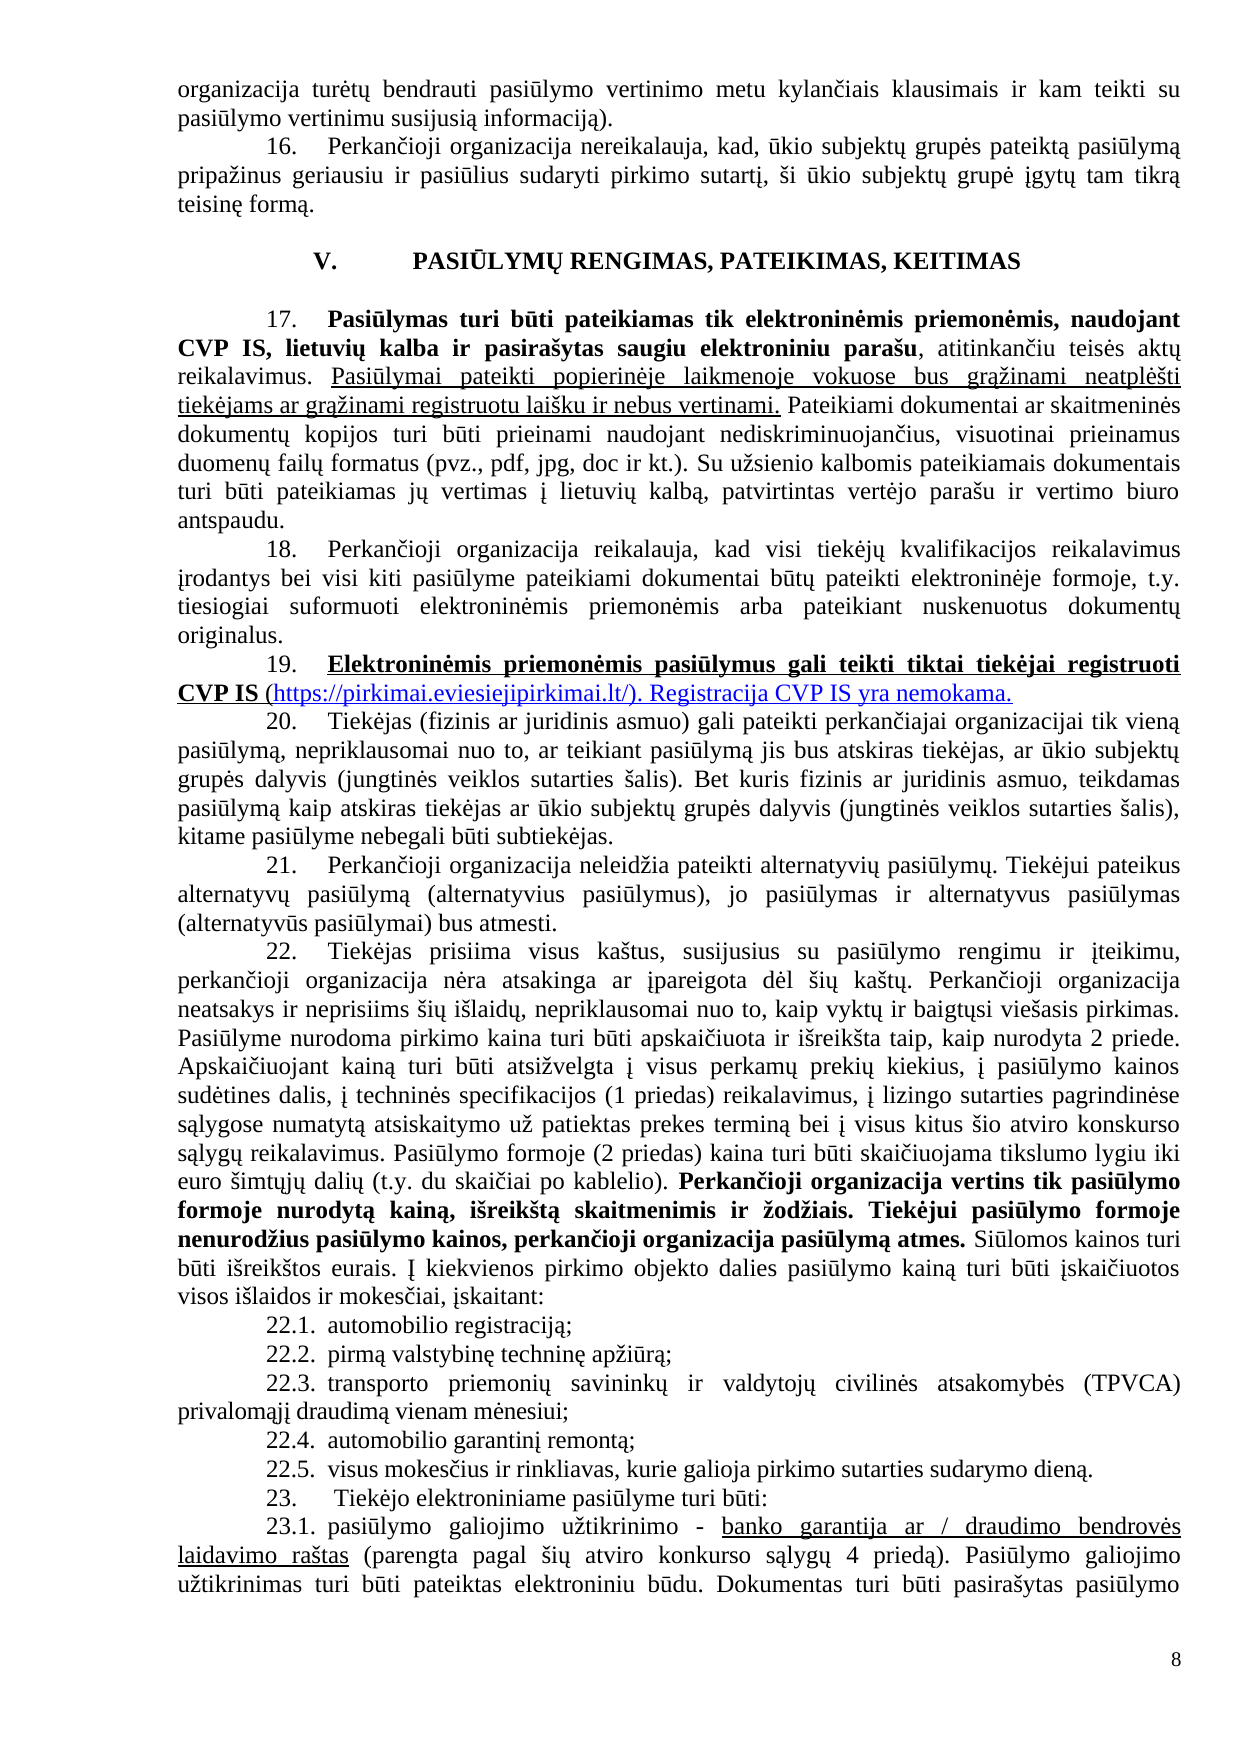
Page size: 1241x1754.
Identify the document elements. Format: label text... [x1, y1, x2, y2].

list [177, 1511, 1181, 1598]
list Perkančioji organizacija neleidžia pateikti alternatyvių pasiūlymų. Tiekėjui pateikus alternatyvų pasiūlymą (alternatyvius pasiūlymus), jo pasiūlymas ir alternatyvus pasiūlymas (alternatyvūs pasiūlymai) bus atmesti. [177, 850, 1181, 936]
list transporto priemonių savininkų ir valdytojų civilinės atsakomybės (TPVCA) privalomąjį draudimą vienam mėnesiui; [177, 1368, 1181, 1425]
list Perkančioji organizacija nereikalauja, kad, ūkio subjektų grupės pateiktą pasiūlymą pripažinus geriausiu ir pasiūlius sudaryti pirkimo sutartį, ši ūkio subjektų grupė įgytų tam tikrą teisinę formą. [177, 131, 1181, 218]
list Tiekėjas prisiima visus kaštus, susijusius su pasiūlymo rengimu ir įteikimu, perkančioji organizacija nėra atsakinga ar įpareigota dėl šių kaštų. Perkančioji organizacija neatsakys ir neprisiims šių išlaidų, nepriklausomai nuo to, kaip vyktų ir baigtųsi viešasis pirkimas. Pasiūlyme nurodoma pirkimo kaina turi būti apskaičiuota ir išreikšta taip, kaip nurodyta 2 priede. Apskaičiuojant kainą turi būti atsižvelgta į visus perkamų prekių kiekius, į pasiūlymo kainos sudėtines dalis, į techninės specifikacijos (1 priedas) reikalavimus, į lizingo sutarties pagrindinėse sąlygose numatytą atsiskaitymo už patiektas prekes terminą bei į visus kitus šio atviro konskurso sąlygų reikalavimus. Pasiūlymo formoje (2 priedas) kaina turi būti skaičiuojama tikslumo lygiu iki euro šimtųjų dalių (t.y. du skaičiai po kablelio). Perkančioji organizacija vertins tik pasiūlymo formoje nurodytą kainą, išreikštą skaitmenimis ir žodžiais. Tiekėjui pasiūlymo formoje nenurodžius pasiūlymo kainos, perkančioji organizacija pasiūlymą atmes. Siūlomos kainos turi būti išreikštos eurais. Į kiekvienos pirkimo objekto dalies pasiūlymo kainą turi būti įskaičiuotos visos išlaidos ir mokesčiai, įskaitant: [177, 936, 1181, 1310]
list Elektroninėmis priemonėmis pasiūlymus gali teikti tiktai tiekėjai registruoti CVP IS (https://pirkimai.eviesiejipirkimai.lt/). Registracija CVP IS yra nemokama. [177, 649, 1181, 706]
list automobilio registraciją; [177, 1310, 1181, 1339]
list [177, 74, 1181, 131]
subtitle PASIŪLYMŲ RENGIMAS, PATEIKIMAS, KEITIMAS [177, 246, 1181, 275]
list automobilio garantinį remontą; [177, 1425, 1181, 1454]
list Tiekėjo elektroniniame pasiūlyme turi būti: [177, 1483, 1181, 1511]
list Pasiūlymas turi būti pateikiamas tik elektroninėmis priemonėmis, naudojant CVP IS, lietuvių kalba ir pasirašytas saugiu elektroniniu parašu, atitinkančiu teisės aktų reikalavimus. Pasiūlymai pateikti popierinėje laikmenoje vokuose bus grąžinami neatplėšti tiekėjams ar grąžinami registruotu laišku ir nebus vertinami. Pateikiami dokumentai ar skaitmeninės dokumentų kopijos turi būti prieinami naudojant nediskriminuojančius, visuotinai prieinamus duomenų failų formatus (pvz., pdf, jpg, doc ir kt.). Su užsienio kalbomis pateikiamais dokumentais turi būti pateikiamas jų vertimas į lietuvių kalbą, patvirtintas vertėjo parašu ir vertimo biuro antspaudu. [177, 304, 1181, 534]
list Tiekėjas (fizinis ar juridinis asmuo) gali pateikti perkančiajai organizacijai tik vieną pasiūlymą, nepriklausomai nuo to, ar teikiant pasiūlymą jis bus atskiras tiekėjas, ar ūkio subjektų grupės dalyvis (jungtinės veiklos sutarties šalis). Bet kuris fizinis ar juridinis asmuo, teikdamas pasiūlymą kaip atskiras tiekėjas ar ūkio subjektų grupės dalyvis (jungtinės veiklos sutarties šalis), kitame pasiūlyme nebegali būti subtiekėjas. [177, 706, 1181, 850]
list pirmą valstybinę techninę apžiūrą; [177, 1339, 1181, 1368]
list visus mokesčius ir rinkliavas, kurie galioja pirkimo sutarties sudarymo dieną. [177, 1454, 1181, 1483]
list Perkančioji organizacija reikalauja, kad visi tiekėjų kvalifikacijos reikalavimus įrodantys bei visi kiti pasiūlyme pateikiami dokumentai būtų pateikti elektroninėje formoje, t.y. tiesiogiai suformuoti elektroninėmis priemonėmis arba pateikiant nuskenuotus dokumentų originalus. [177, 534, 1181, 649]
